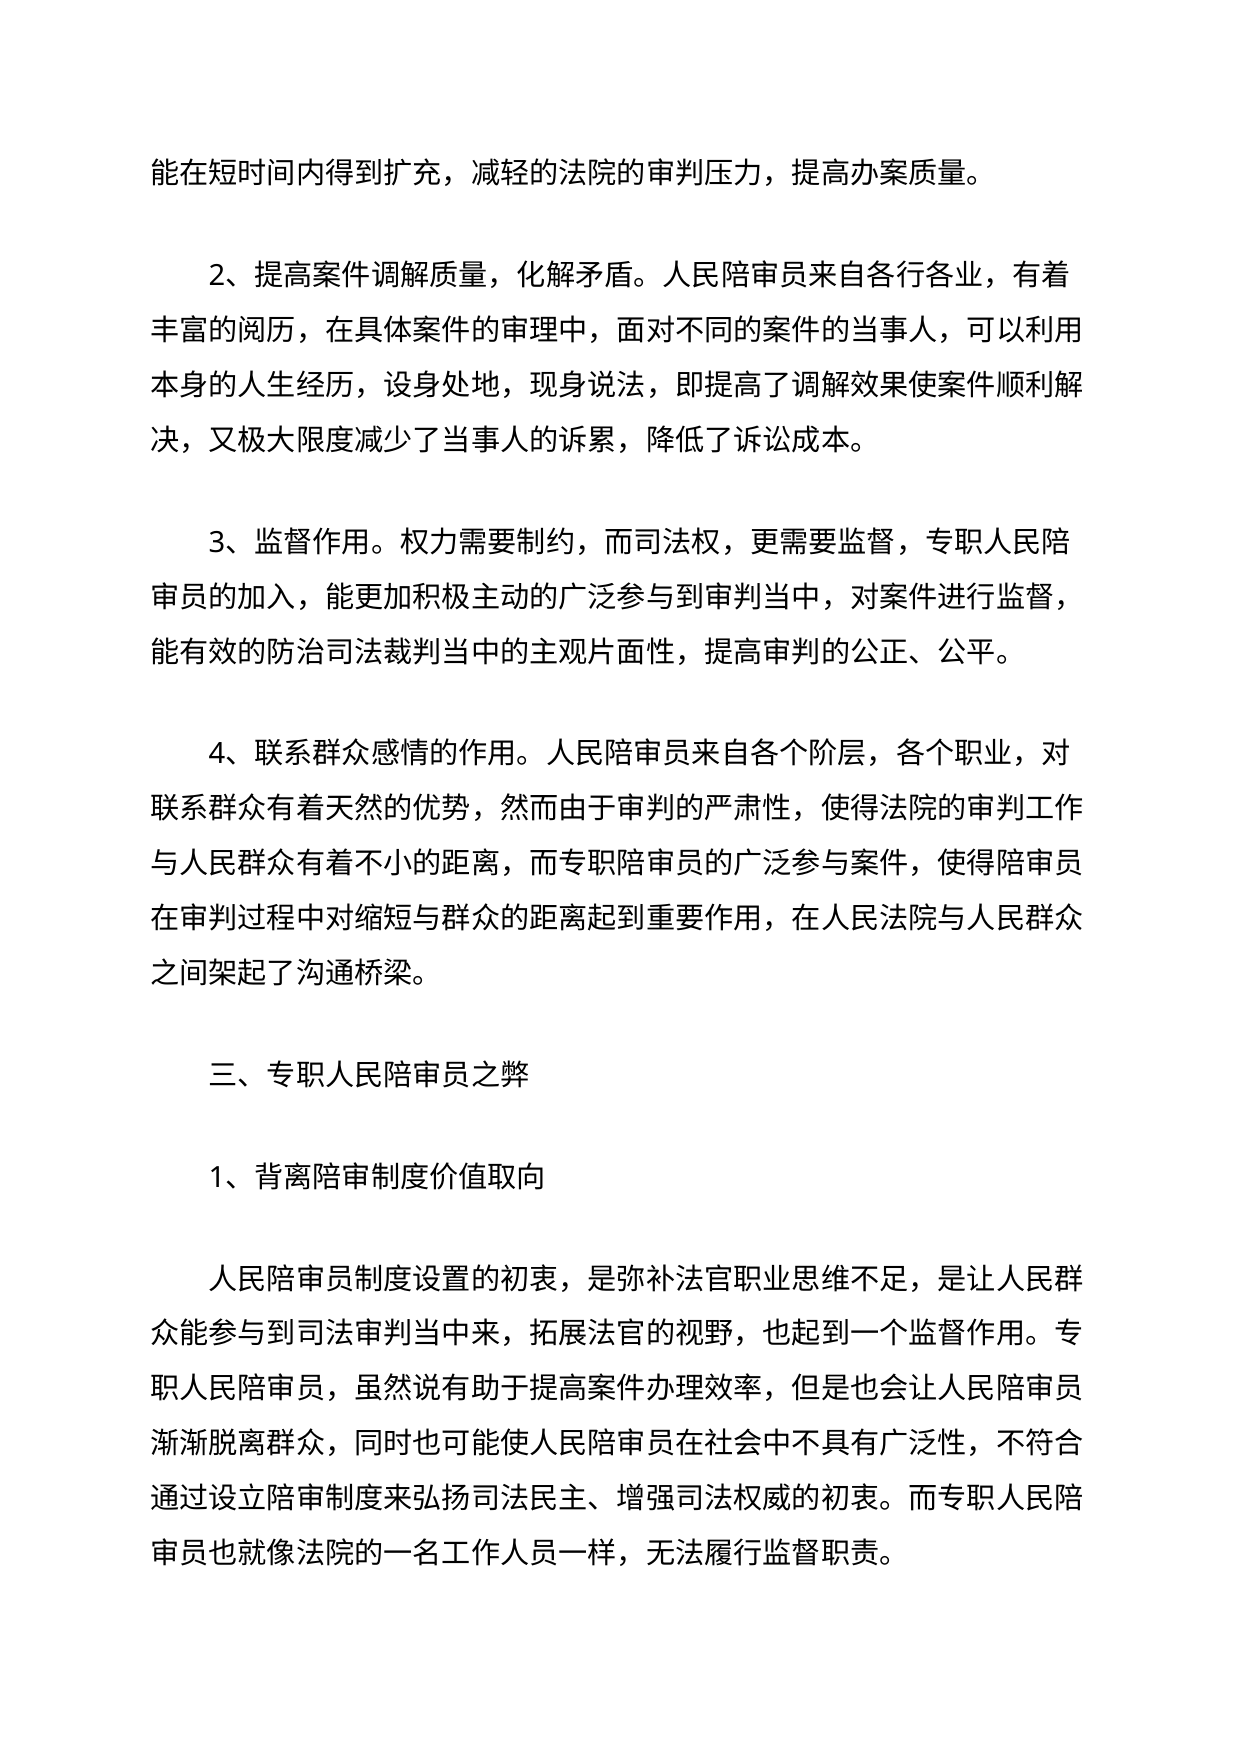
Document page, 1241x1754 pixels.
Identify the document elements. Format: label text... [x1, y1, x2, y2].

text 3、监督作用。权力需要制约，而司法权，更需要监督，专职人民陪审员的加入，能更加积极主动的广泛参与到审判当中，对案件进行监督，能有效的防治司法裁判当中的主观片面性，提高审判的公正、公平。 [150, 518, 1090, 671]
text 人民陪审员制度设置的初衷，是弥补法官职业思维不足，是让人民群众能参与到司法审判当中来，拓展法官的视野，也起到一个监督作用。专职人民陪审员，虽然说有助于提高案件办理效率，但是也会让人民陪审员渐渐脱离群众，同时也可能使人民陪审员在社会中不具有广泛性，不符合通过设立陪审制度来弘扬司法民主、增强司法权威的初衷。而专职人民陪审员也就像法院的一名工作人员一样，无法履行监督职责。 [150, 1255, 1090, 1572]
text 2、提高案件调解质量，化解矛盾。人民陪审员来自各行各业，有着丰富的阅历，在具体案件的审理中，面对不同的案件的当事人，可以利用本身的人生经历，设身处地，现身说法，即提高了调解效果使案件顺利解决，又极大限度减少了当事人的诉累，降低了诉讼成本。 [150, 252, 1090, 459]
text 4、联系群众感情的作用。人民陪审员来自各个阶层，各个职业，对联系群众有着天然的优势，然而由于审判的严肃性，使得法院的审判工作与人民群众有着不小的距离，而专职陪审员的广泛参与案件，使得陪审员在审判过程中对缩短与群众的距离起到重要作用，在人民法院与人民群众之间架起了沟通桥梁。 [150, 730, 1090, 992]
text 1、背离陪审制度价值取向 [150, 1153, 1090, 1196]
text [150, 150, 1090, 192]
text 三、专职人民陪审员之弊 [150, 1051, 1090, 1094]
